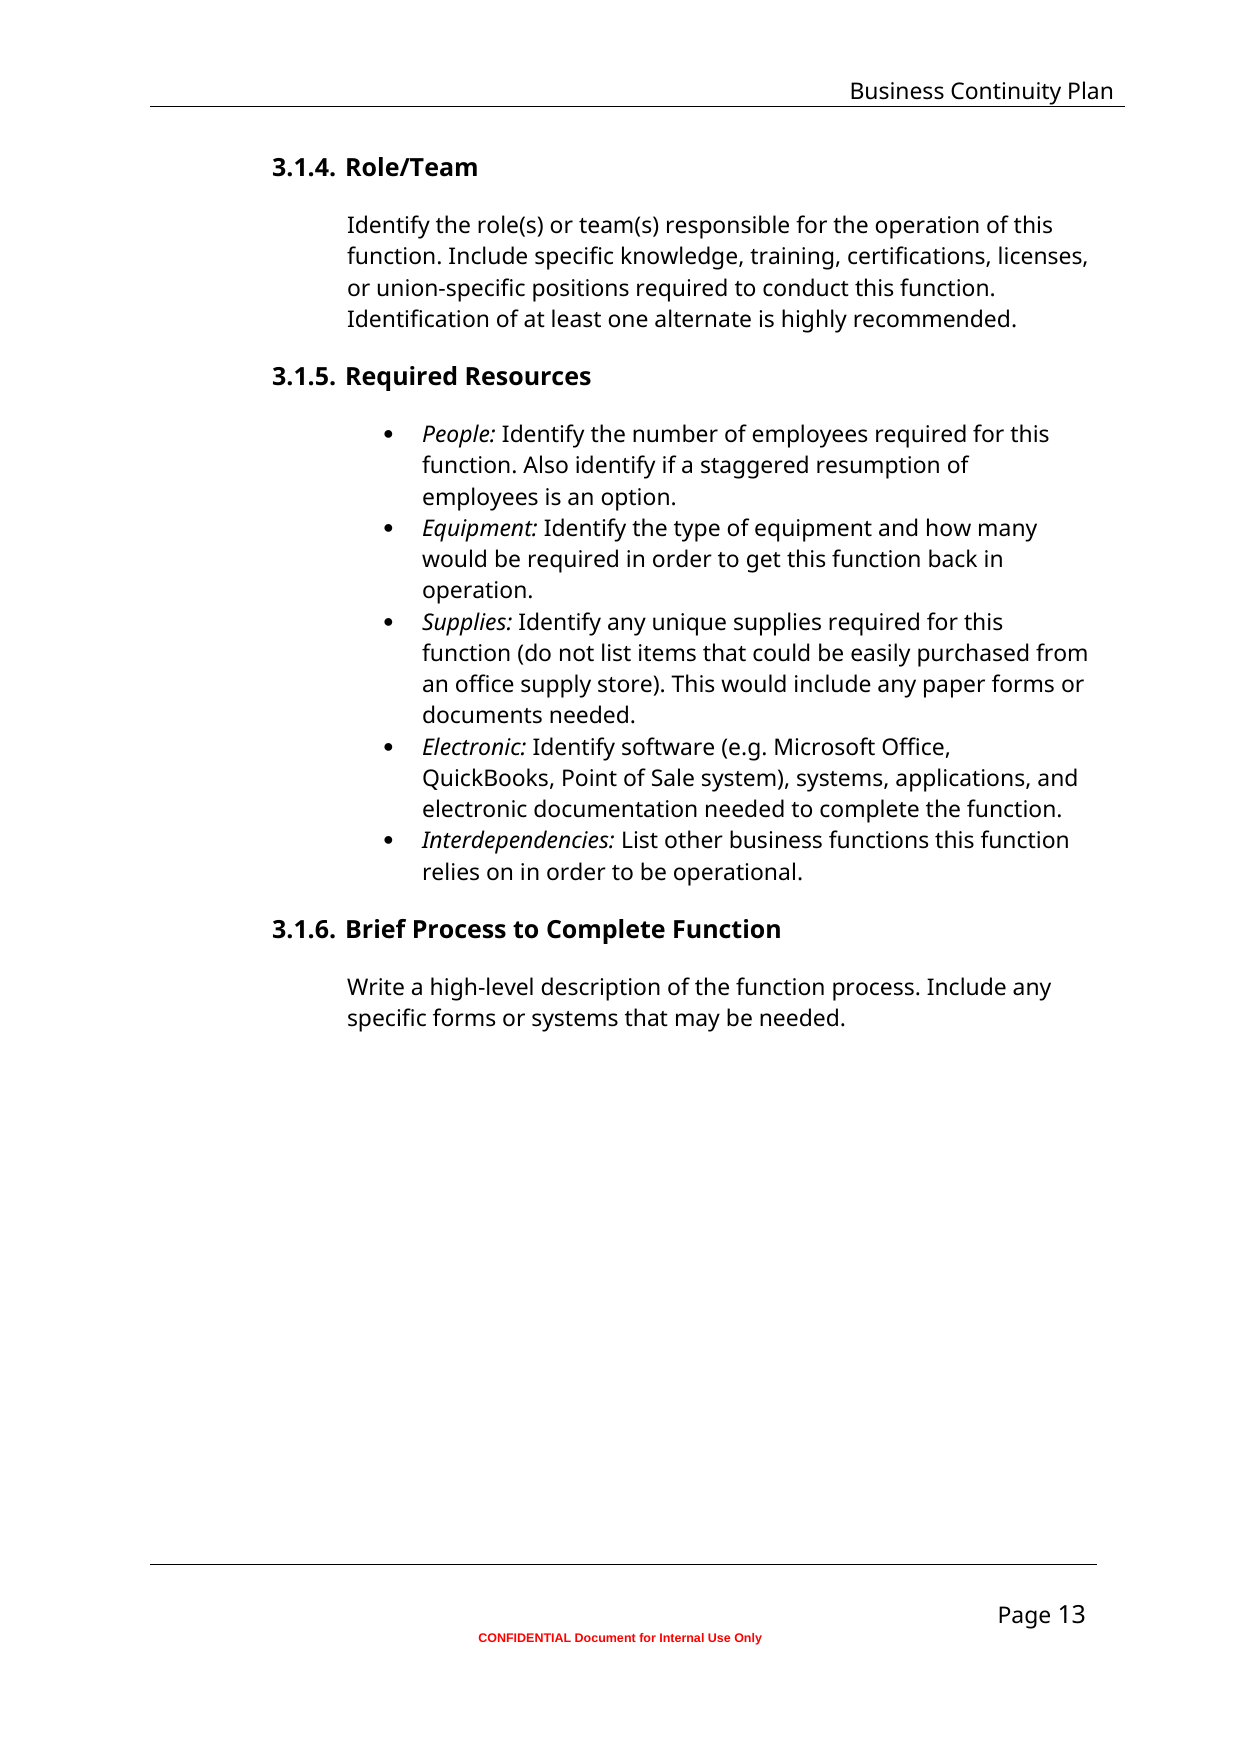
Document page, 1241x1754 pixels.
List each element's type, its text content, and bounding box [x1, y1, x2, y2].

list Equipment: Identify the type of equipment and how many would be required in order to get this function back in operation. [384, 512, 1090, 606]
text Identify the role(s) or team(s) responsible for the operation of this function. Include specific knowledge, training, certifications, licenses, or union-specific positions required to conduct this function. Identification of at least one alternate is highly recommended. [347, 209, 1090, 334]
subtitle Required Resources [272, 359, 1090, 393]
list Electronic: Identify software (e.g. Microsoft Office, QuickBooks, Point of Sale system), systems, applications, and electronic documentation needed to complete the function. [384, 731, 1090, 824]
subtitle Brief Process to Complete Function [272, 912, 1090, 946]
subtitle Role/Team [272, 150, 1090, 184]
list Interdependencies: List other business functions this function relies on in order to be operational. [384, 824, 1090, 887]
list People: Identify the number of employees required for this function. Also identify if a staggered resumption of employees is an option. [384, 418, 1090, 512]
text Write a high-level description of the function process. Include any specific forms or systems that may be needed. [347, 971, 1090, 1033]
list Supplies: Identify any unique supplies required for this function (do not list items that could be easily purchased from an office supply store). This would include any paper forms or documents needed. [384, 606, 1090, 731]
